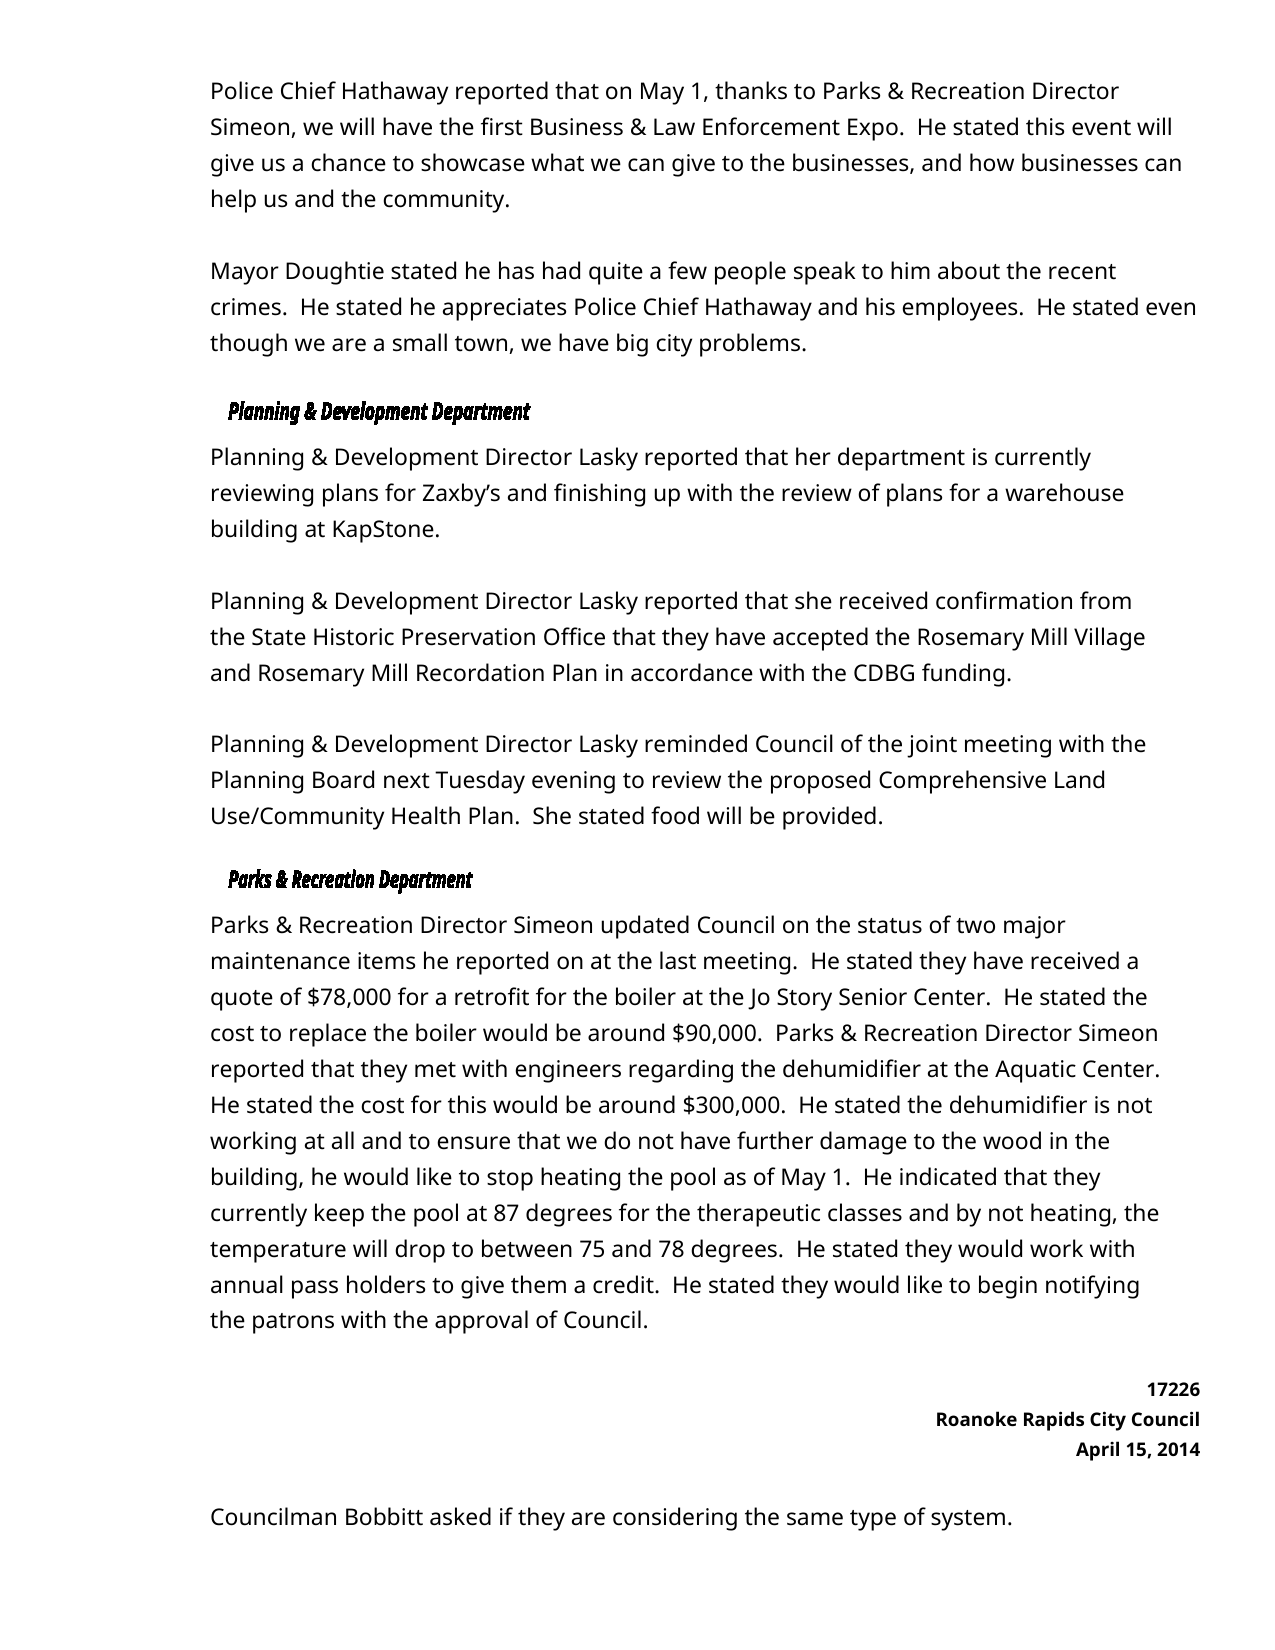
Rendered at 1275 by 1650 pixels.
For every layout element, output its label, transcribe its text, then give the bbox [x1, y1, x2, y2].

text Parks & Recreation Director Simeon updated Council on the status of two major maintenance items he reported on at the last meeting. He stated they have received a quote of $78,000 for a retrofit for the boiler at the Jo Story Senior Center. He stated the cost to replace the boiler would be around $90,000. Parks & Recreation Director Simeon reported that they met with engineers regarding the dehumidifier at the Aquatic Center. He stated the cost for this would be around $300,000. He stated the dehumidifier is not working at all and to ensure that we do not have further damage to the wood in the building, he would like to stop heating the pool as of May 1. He indicated that they currently keep the pool at 87 degrees for the therapeutic classes and by not heating, the temperature will drop to between 75 and 78 degrees. He stated they would work with annual pass holders to give them a credit. He stated they would like to begin notifying the patrons with the approval of Council. [135, 909, 1200, 1336]
list April 15, 2014 [210, 1436, 1200, 1461]
text Planning & Development Director Lasky reminded Council of the joint meeting with the Planning Board next Tuesday evening to review the proposed Comprehensive Land Use/Community Health Plan. She stated food will be provided. [135, 728, 1200, 831]
list Roanoke Rapids City Council [210, 1407, 1200, 1432]
list Police Chief Hathaway reported that on May 1, thanks to Parks & Recreation Director Simeon, we will have the first Business & Law Enforcement Expo. He stated this event will give us a chance to showcase what we can give to the businesses, and how businesses can help us and the community. [210, 75, 1200, 214]
text Councilman Bobbitt asked if they are considering the same type of system. [135, 1501, 1200, 1532]
text Planning & Development Director Lasky reported that she received confirmation from the State Historic Preservation Office that they have accepted the Rosemary Mill Village and Rosemary Mill Recordation Plan in accordance with the CDBG funding. [135, 584, 1200, 688]
list Mayor Doughtie stated he has had quite a few people speak to him about the recent crimes. He stated he appreciates Police Chief Hathaway and his employees. He stated even though we are a small town, we have big city problems. [210, 255, 1200, 358]
text Planning & Development Director Lasky reported that her department is currently reviewing plans for Zaxby’s and finishing up with the review of plans for a warehouse building at KapStone. [135, 441, 1200, 544]
list 17226 [210, 1376, 1200, 1402]
